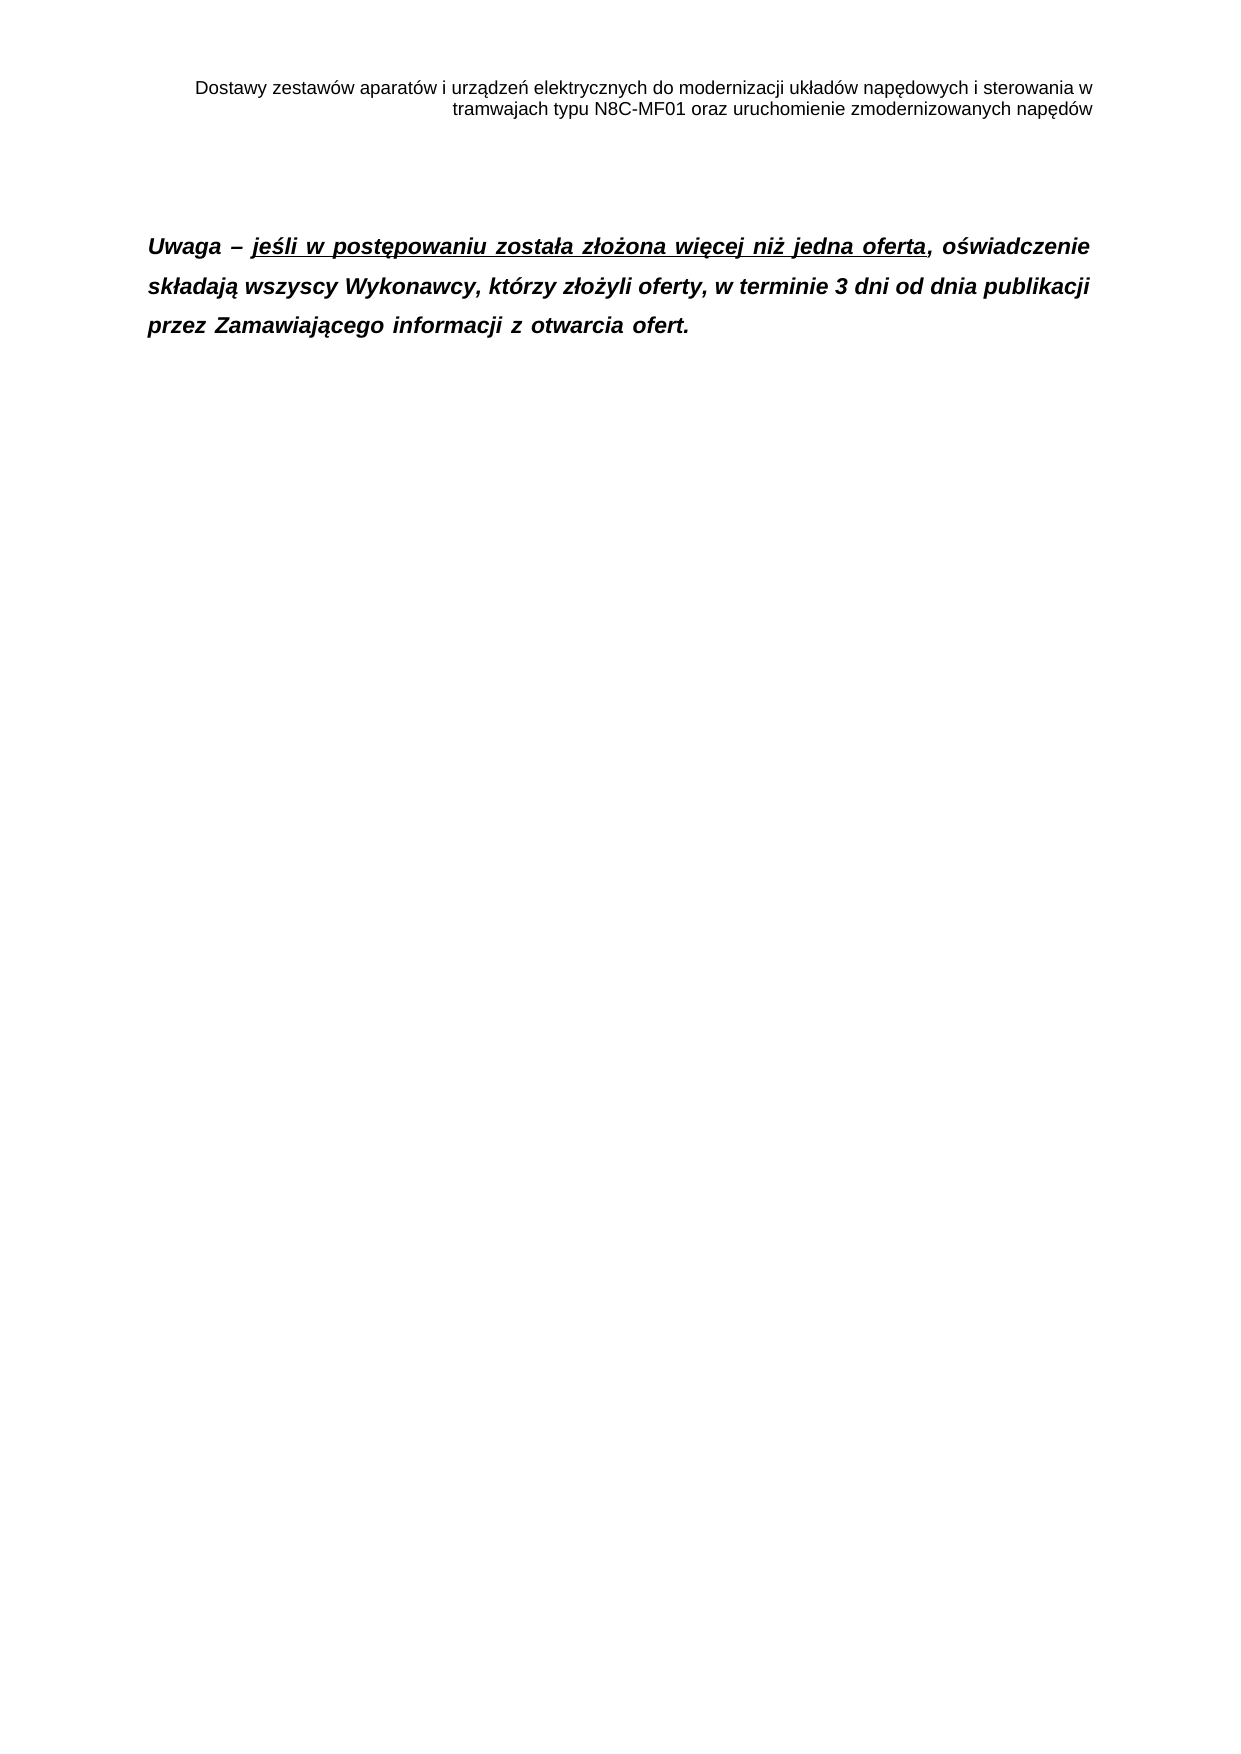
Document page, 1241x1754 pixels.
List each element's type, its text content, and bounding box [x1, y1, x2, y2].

text Uwaga – jeśli w postępowaniu została złożona więcej niż jedna oferta, oświadczenie składają wszyscy Wykonawcy, którzy złożyli oferty, w terminie 3 dni od dnia publikacji przez Zamawiającego informacji z otwarcia ofert. [148, 194, 1092, 339]
